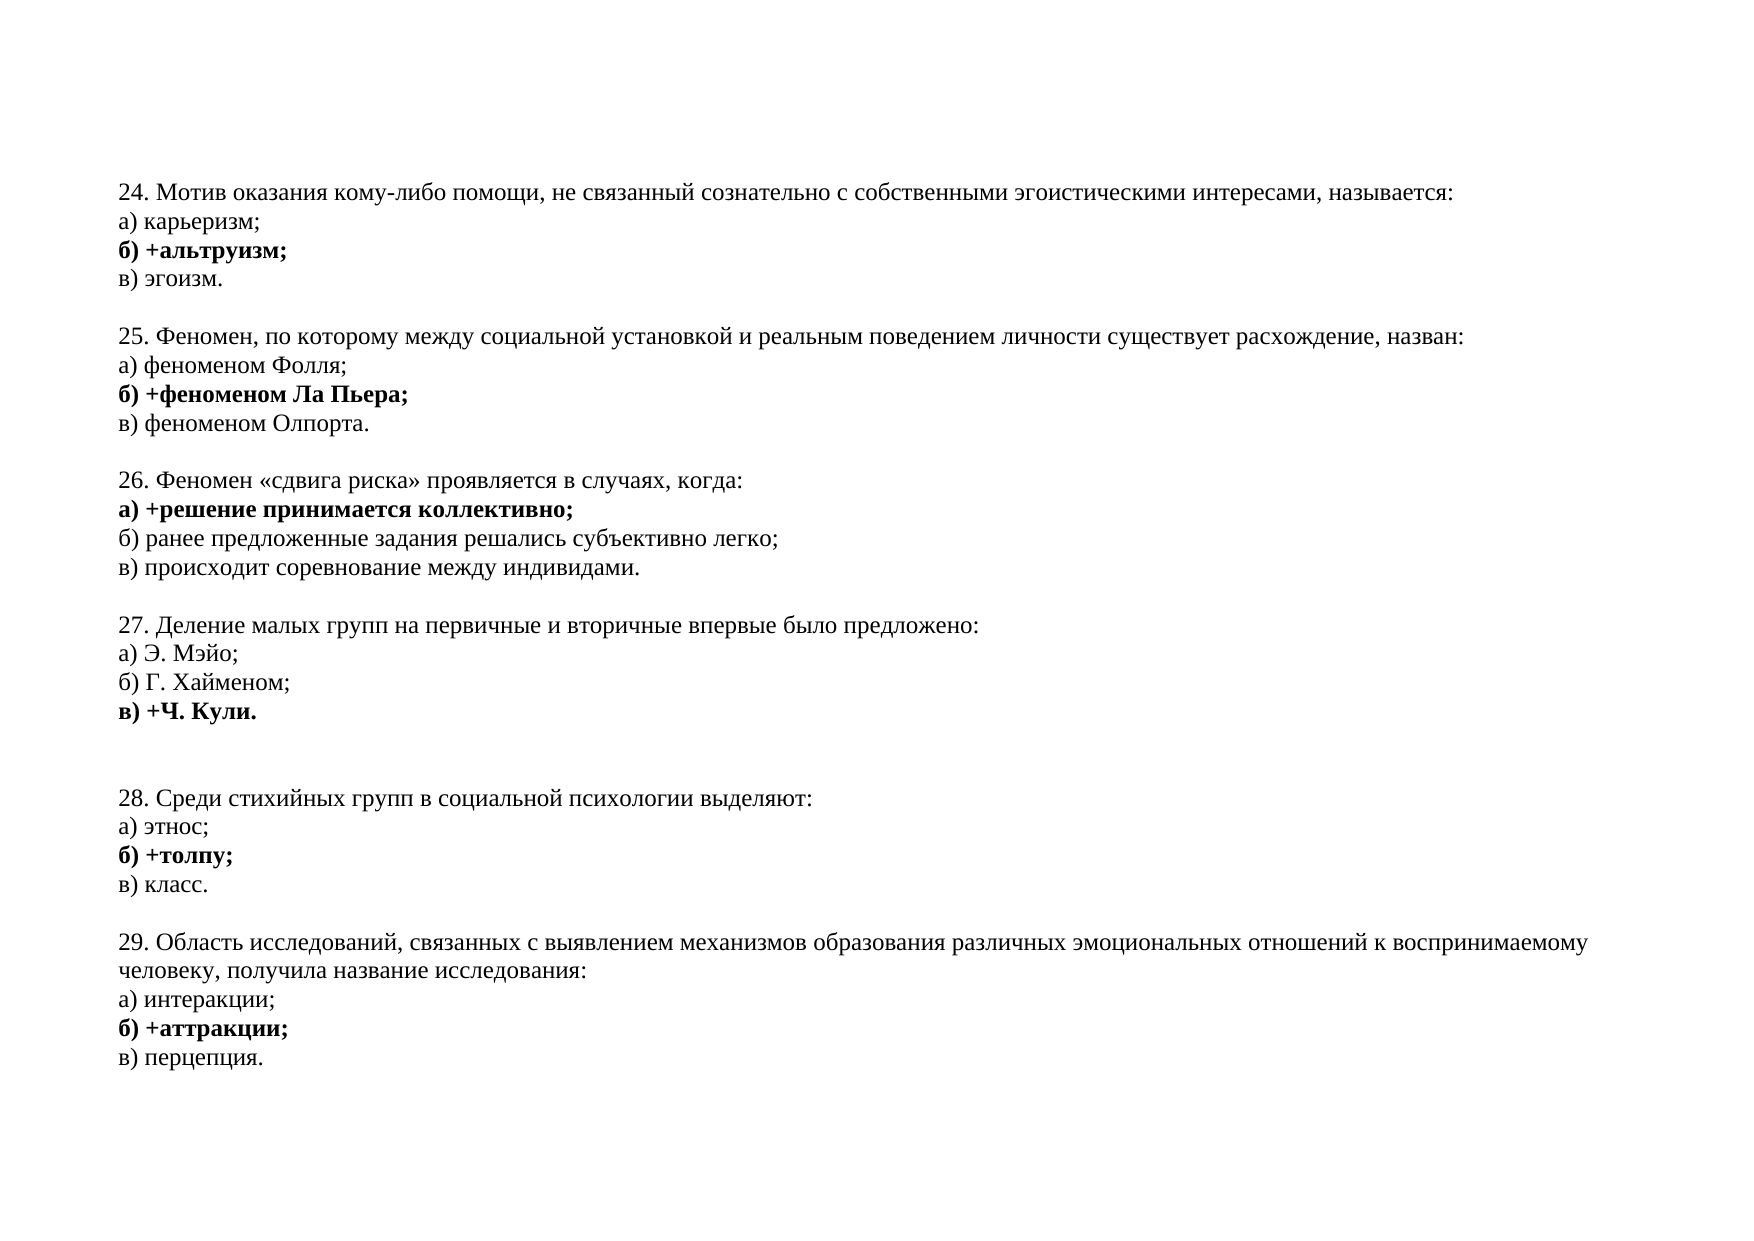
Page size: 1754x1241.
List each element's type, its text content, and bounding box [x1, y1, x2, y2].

text 25. Феномен, по которому между социальной установкой и реальным поведением личности существует расхождение, назван: а) феноменом Фолля; б) +феноменом Ла Пьера; в) феноменом Олпорта. [118, 321, 1636, 436]
text 27. Деление малых групп на первичные и вторичные впервые было предложено: а) Э. Мэйо; б) Г. Хайменом; в) +Ч. Кули. [118, 610, 1636, 753]
text 29. Область исследований, связанных с выявлением механизмов образования различных эмоциональных отношений к воспринимаемому человеку, получила название исследования: а) интеракции; б) +аттракции; в) перцепция. [118, 927, 1636, 1071]
text 24. Мотив оказания кому-либо помощи, не связанный сознательно с собственными эгоистическими интересами, называется: а) карьеризм; б) +альтруизм; в) эгоизм. [118, 177, 1636, 292]
text 26. Феномен «сдвига риска» проявляется в случаях, когда: а) +решение принимается коллективно; б) ранее предложенные задания решались субъективно легко; в) происходит соревнование между индивидами. [118, 466, 1636, 581]
text 28. Среди стихийных групп в социальной психологии выделяют: а) этнос; б) +толпу; в) класс. [118, 783, 1636, 898]
